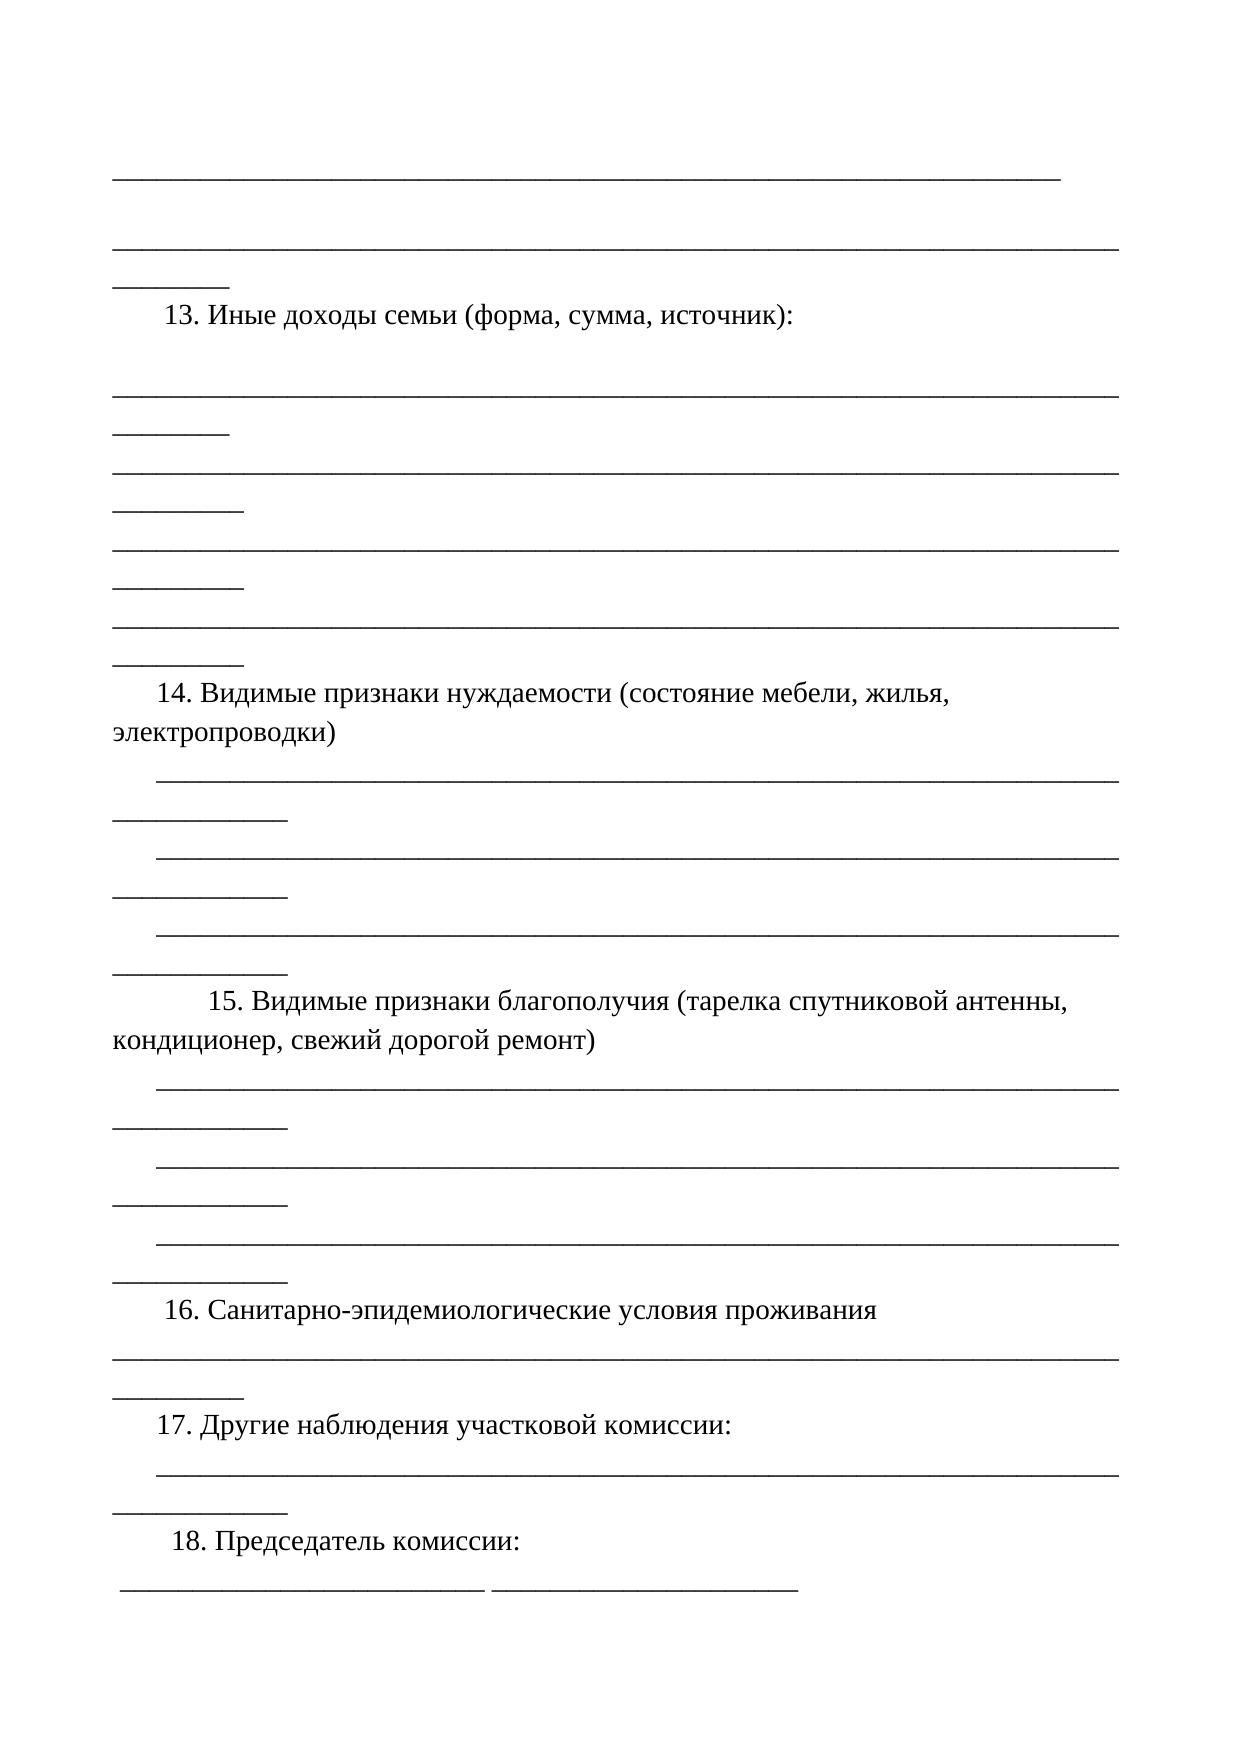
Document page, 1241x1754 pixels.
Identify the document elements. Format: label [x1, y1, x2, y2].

text [112, 150, 1128, 1595]
